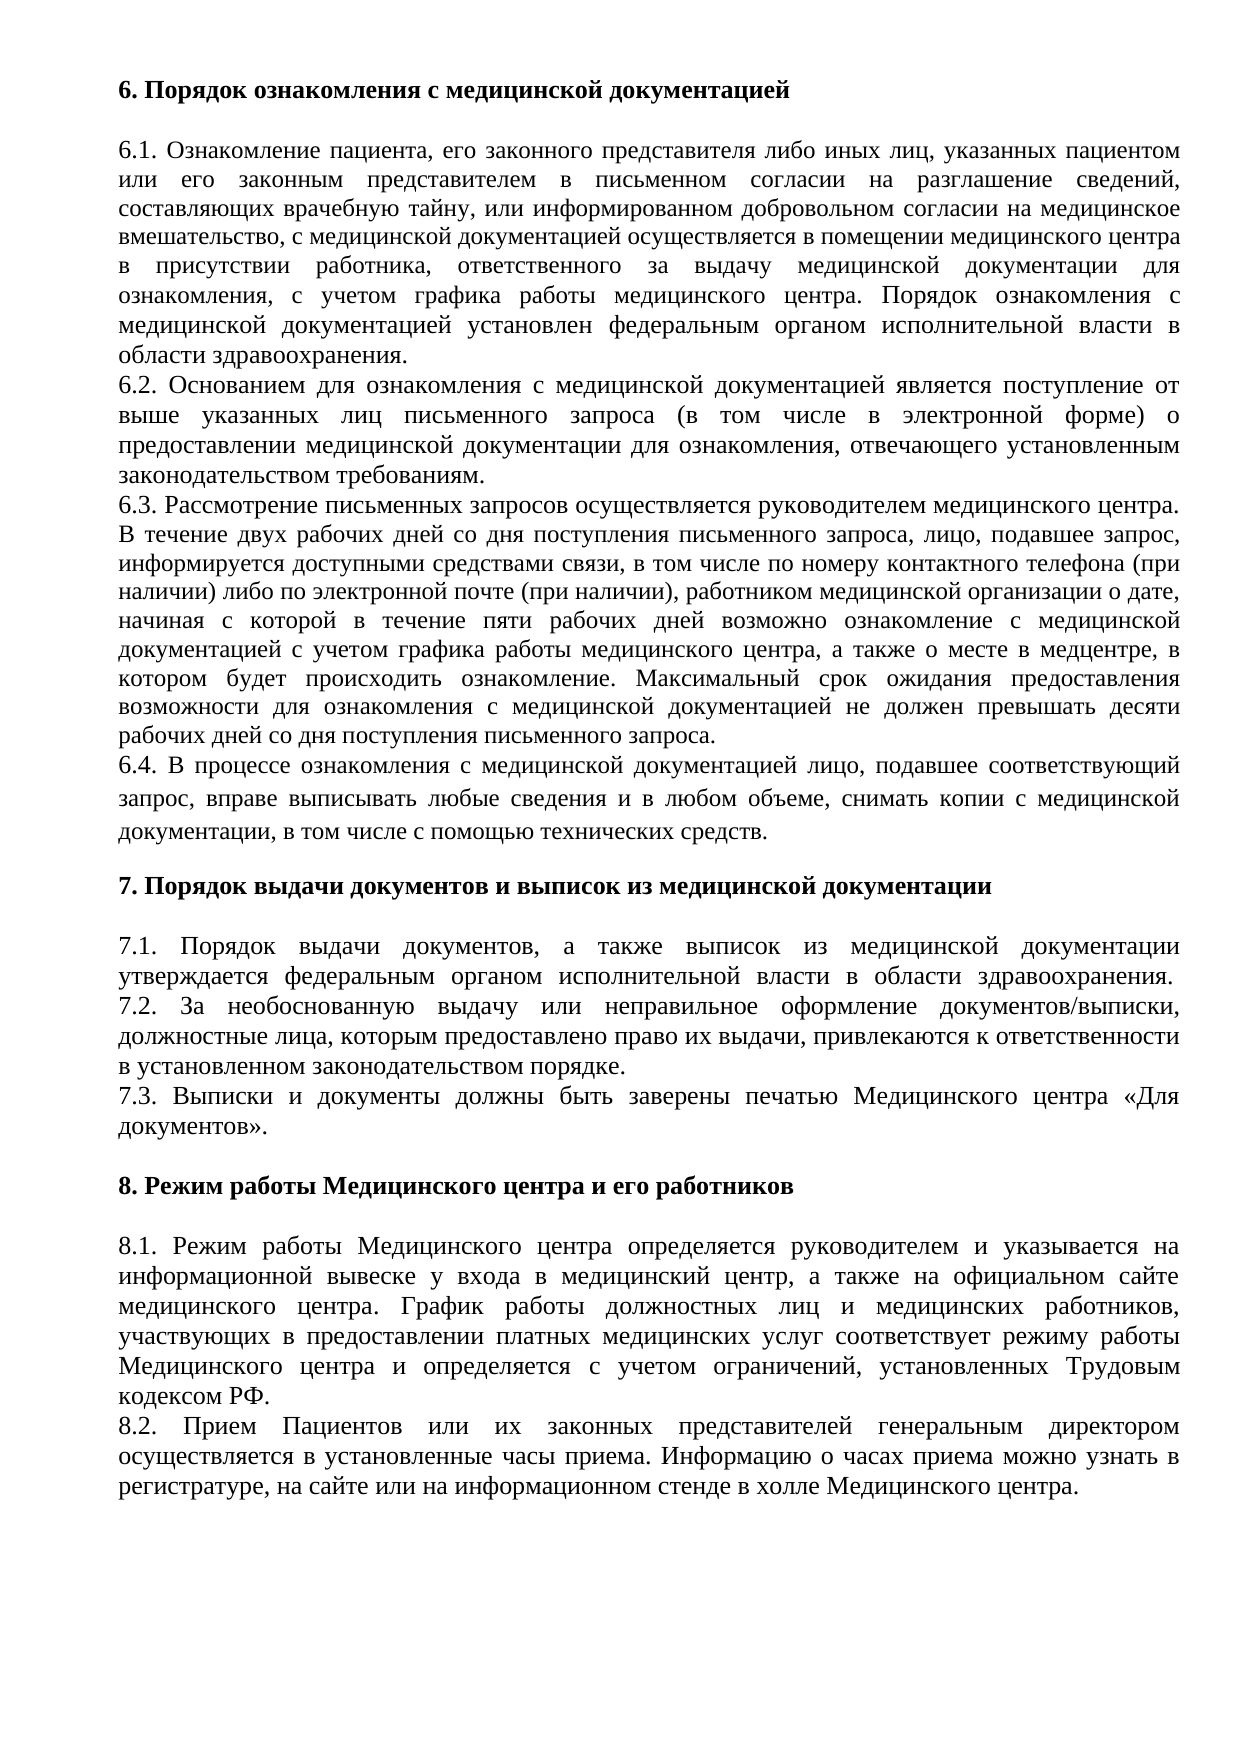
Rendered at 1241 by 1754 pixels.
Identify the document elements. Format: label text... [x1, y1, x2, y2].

text 8.2. Прием Пациентов или их законных представителей генеральным директором осуществляется в установленные часы приема. Информацию о часах приема можно узнать в регистратуре, на сайте или на информационном стенде в холле Медицинского центра. [118, 1410, 1181, 1500]
text 8. Режим работы Медицинского центра и его работников [118, 1170, 1181, 1200]
text 7. Порядок выдачи документов и выписок из медицинской документации [118, 870, 1181, 900]
text 6.1. Ознакомление пациента, его законного представителя либо иных лиц, указанных пациентом или его законным представителем в письменном согласии на разглашение сведений, составляющих врачебную тайну, или информированном добровольном согласии на медицинское вмешательство, с медицинской документацией осуществляется в помещении медицинского центра в присутствии работника, ответственного за выдачу медицинской документации для ознакомления, с учетом графика работы медицинского центра. Порядок ознакомления с медицинской документацией установлен федеральным органом исполнительной власти в области здравоохранения. [118, 134, 1181, 369]
text 6.4. В процессе ознакомления с медицинской документацией лицо, подавшее соответствующий запрос, вправе выписывать любые сведения и в любом объеме, снимать копии с медицинской документации, в том числе с помощью технических средств. [118, 749, 1181, 845]
text 8.1. Режим работы Медицинского центра определяется руководителем и указывается на информационной вывеске у входа в медицинский центр, а также на официальном сайте медицинского центра. График работы должностных лиц и медицинских работников, участвующих в предоставлении платных медицинских услуг соответствует режиму работы Медицинского центра и определяется с учетом ограничений, установленных Трудовым кодексом РФ. [118, 1230, 1181, 1410]
text 6. Порядок ознакомления с медицинской документацией [118, 74, 1181, 104]
text 7.1. Порядок выдачи документов, а также выписок из медицинской документации утверждается федеральным органом исполнительной власти в области здравоохранения. 7.2. За необоснованную выдачу или неправильное оформление документов/выписки, должностные лица, которым предоставлено право их выдачи, привлекаются к ответственности в установленном законодательством порядке. [118, 930, 1181, 1080]
text 6.3. Рассмотрение письменных запросов осуществляется руководителем медицинского центра. В течение двух рабочих дней со дня поступления письменного запроса, лицо, подавшее запрос, информируется доступными средствами связи, в том числе по номеру контактного телефона (при наличии) либо по электронной почте (при наличии), работником медицинской организации о дате, начиная с которой в течение пяти рабочих дней возможно ознакомление с медицинской документацией с учетом графика работы медицинского центра, а также о месте в медцентре, в котором будет происходить ознакомление. Максимальный срок ожидания предоставления возможности для ознакомления с медицинской документацией не должен превышать десяти рабочих дней со дня поступления письменного запроса. [118, 489, 1181, 749]
text 6.2. Основанием для ознакомления с медицинской документацией является поступление от выше указанных лиц письменного запроса (в том числе в электронной форме) о предоставлении медицинской документации для ознакомления, отвечающего установленным законодательством требованиям. [118, 369, 1181, 489]
text 7.3. Выписки и документы должны быть заверены печатью Медицинского центра «Для документов». [118, 1080, 1181, 1140]
